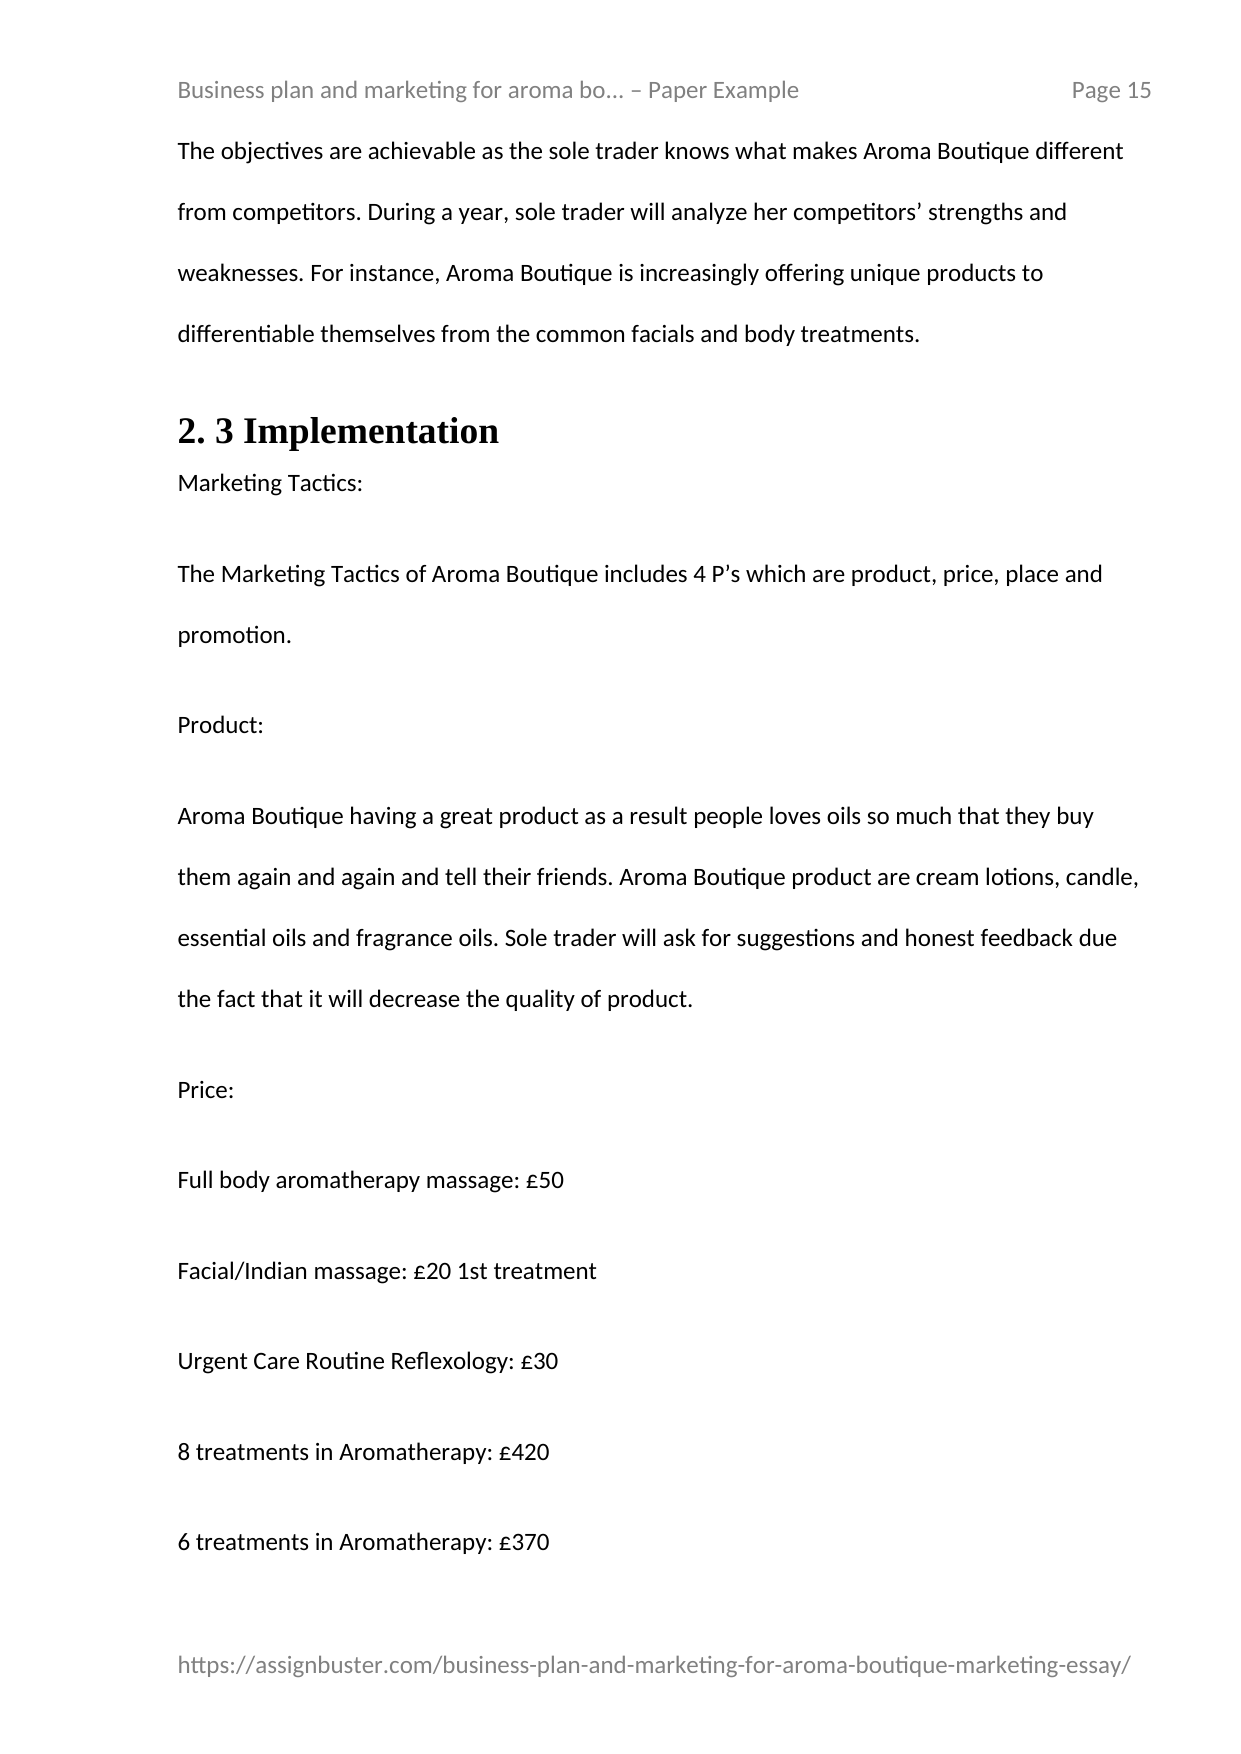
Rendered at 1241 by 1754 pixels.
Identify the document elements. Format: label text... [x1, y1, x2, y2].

text Facial/Indian massage: £20 1st treatment [177, 1255, 1152, 1285]
text The Marketing Tactics of Aroma Boutique includes 4 P’s which are product, price, place and promotion. [177, 558, 1152, 649]
subtitle 2. 3 Implementation [177, 408, 1152, 452]
text Aroma Boutique having a great product as a result people loves oils so much that they buy them again and again and tell their friends. Aroma Boutique product are cream lotions, candle, essential oils and fragrance oils. Sole trader will ask for suggestions and honest feedback due the fact that it will decrease the quality of product. [177, 800, 1152, 1014]
text The objectives are achievable as the sole trader knows what makes Aroma Boutique different from competitors. During a year, sole trader will analyze her competitors’ strengths and weaknesses. For instance, Aroma Boutique is increasingly offering unique products to differentiable themselves from the common facials and body treatments. [177, 135, 1152, 348]
text Full body aromatherapy massage: £50 [177, 1164, 1152, 1195]
text 8 treatments in Aromatherapy: £420 [177, 1436, 1152, 1466]
text Product: [177, 709, 1152, 740]
text Marketing Tactics: [177, 467, 1152, 498]
text Price: [177, 1074, 1152, 1104]
text Urgent Care Routine Reflexology: £30 [177, 1345, 1152, 1376]
text 6 treatments in Aromatherapy: £370 [177, 1526, 1152, 1557]
